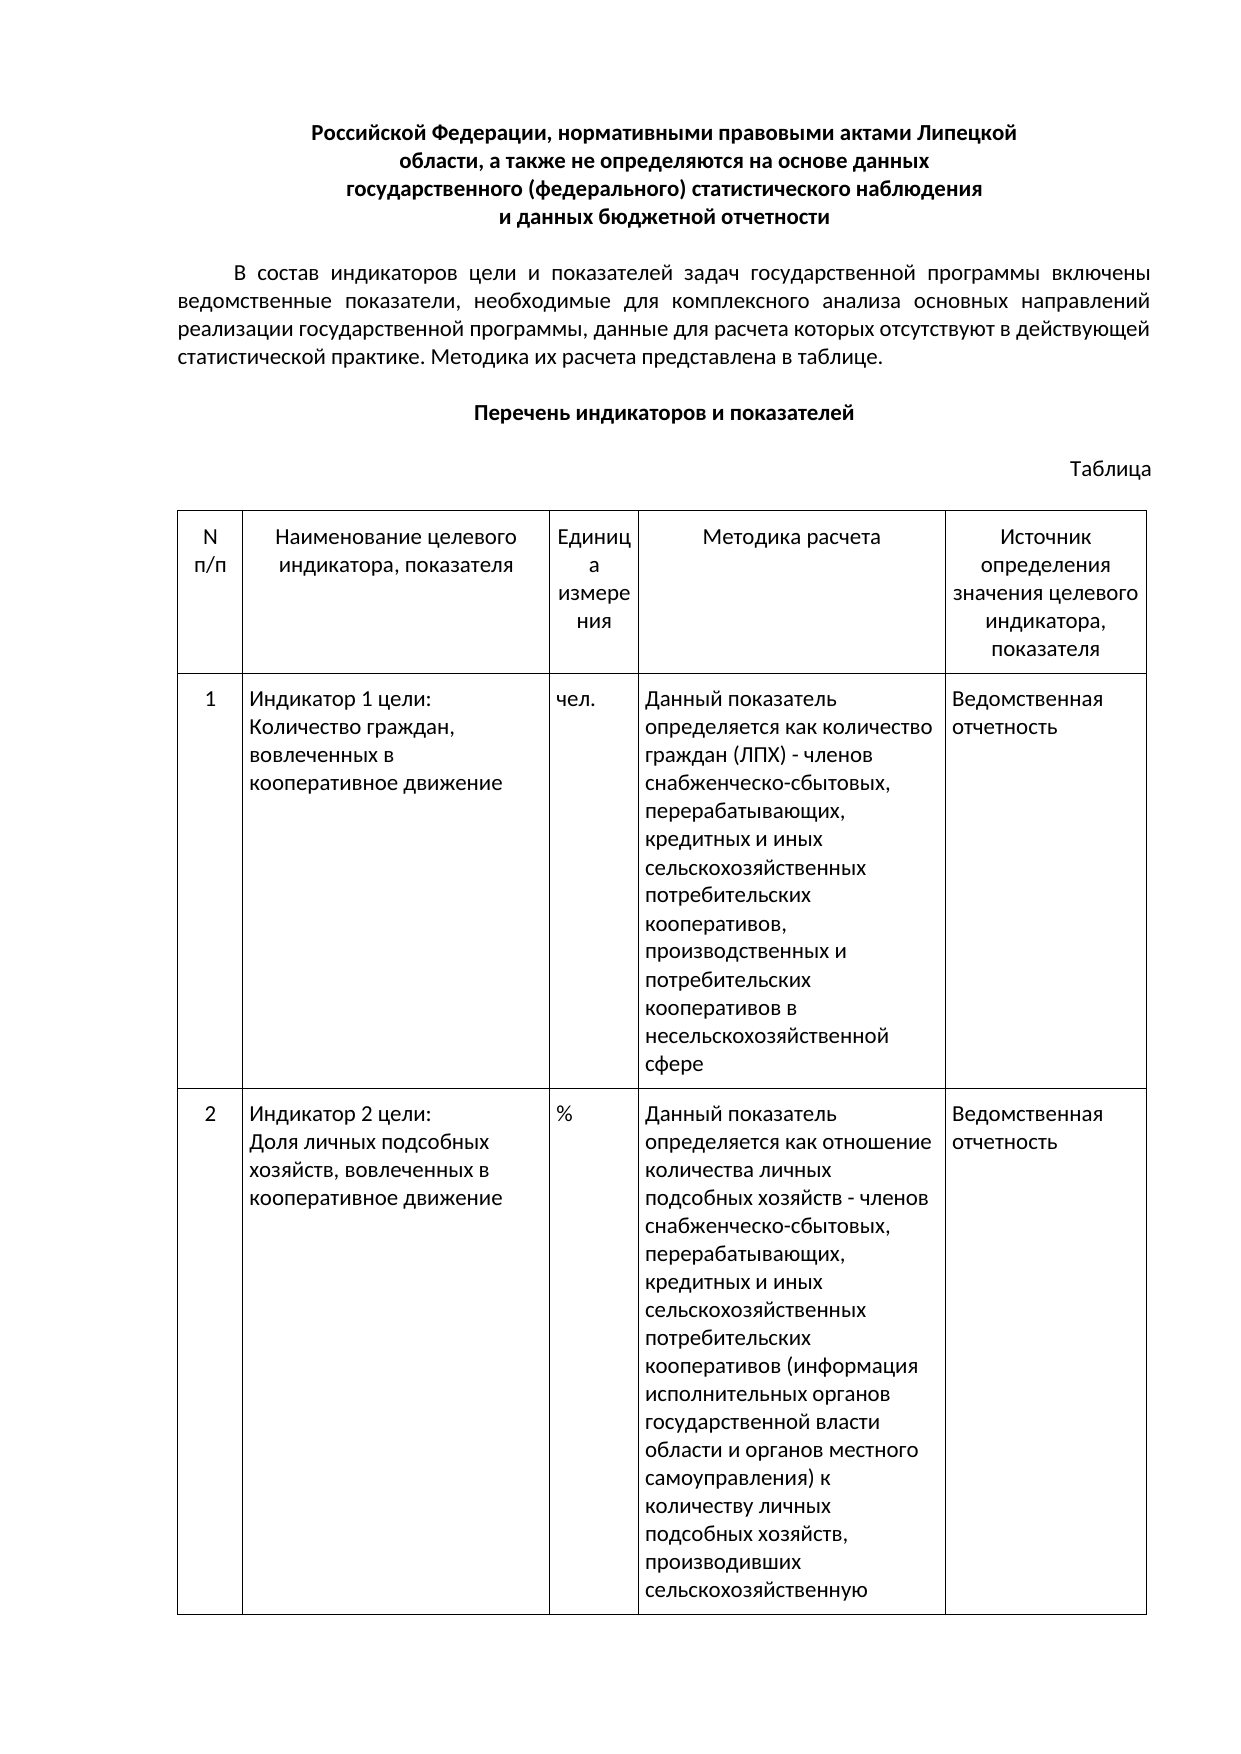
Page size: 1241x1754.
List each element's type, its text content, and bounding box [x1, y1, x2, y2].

title государственного (федерального) статистического наблюдения [177, 174, 1152, 202]
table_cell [243, 1089, 549, 1614]
table_cell Индикатор 1 цели: Количество граждан, вовлеченных в кооперативное движение [243, 674, 549, 1087]
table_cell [946, 1089, 1146, 1614]
title и данных бюджетной отчетности [177, 202, 1152, 230]
table_cell чел. [550, 674, 638, 1087]
table_header Методика расчета [639, 511, 945, 673]
table_cell Данный показатель определяется как количество граждан (ЛПХ) - членов снабженческо-сбытовых, перерабатывающих, кредитных и иных сельскохозяйственных потребительских кооперативов, производственных и потребительских кооперативов в несельскохозяйственной сфере [639, 674, 945, 1087]
table_header Наименование целевого индикатора, показателя [243, 511, 549, 673]
table_cell 1 [178, 674, 242, 1087]
title Российской Федерации, нормативными правовыми актами Липецкой [177, 118, 1152, 146]
table_cell % [550, 1089, 638, 1614]
text Таблица [177, 454, 1152, 482]
table_header Источник определения значения целевого индикатора, показателя [946, 511, 1146, 673]
table_header N п/п [178, 511, 242, 673]
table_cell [639, 1089, 945, 1614]
table_cell Ведомственная отчетность [946, 674, 1146, 1087]
table_header Единица измерения [550, 511, 638, 673]
text В состав индикаторов цели и показателей задач государственной программы включены ведомственные показатели, необходимые для комплексного анализа основных направлений реализации государственной программы, данные для расчета которых отсутствуют в действующей статистической практике. Методика их расчета представлена в таблице. [177, 258, 1152, 370]
title Перечень индикаторов и показателей [177, 398, 1152, 426]
table_cell 2 [178, 1089, 242, 1614]
title области, а также не определяются на основе данных [177, 146, 1152, 174]
